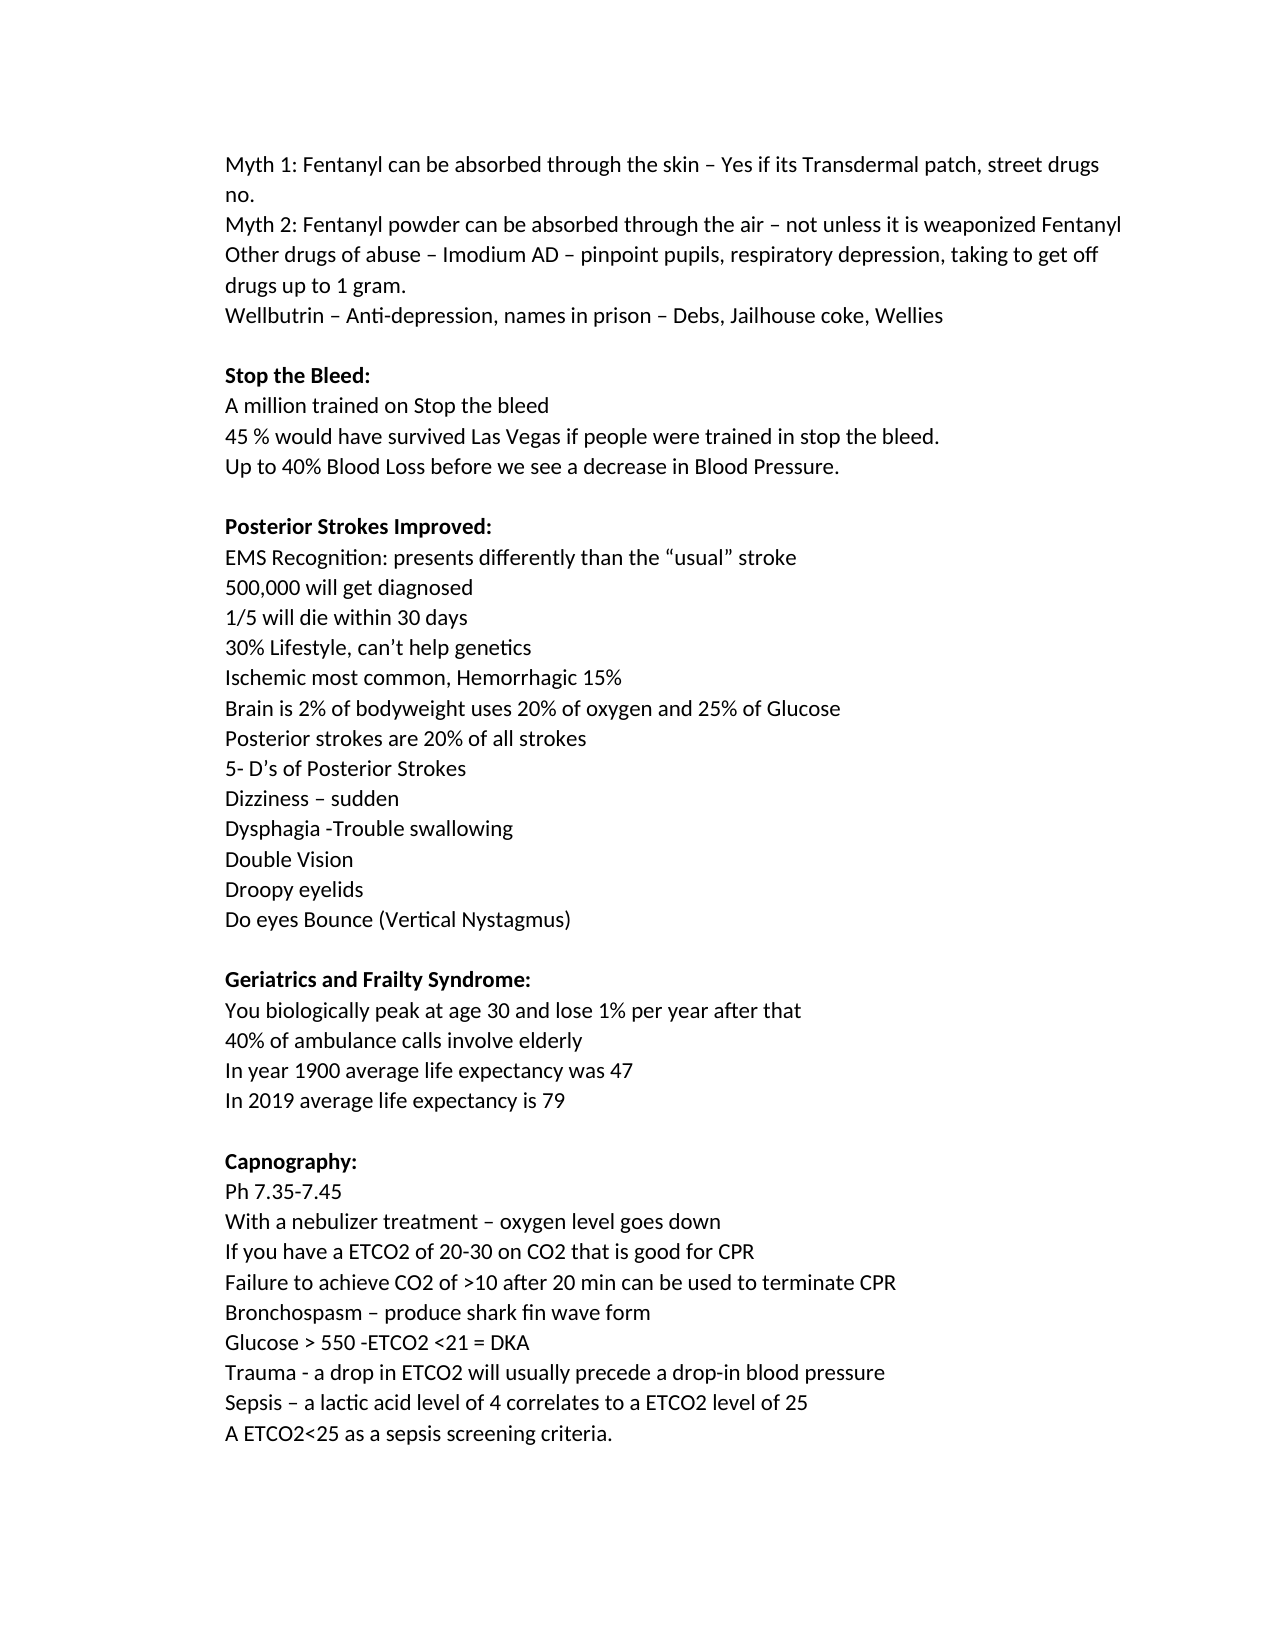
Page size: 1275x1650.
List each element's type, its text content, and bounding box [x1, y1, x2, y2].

list Failure to achieve CO2 of >10 after 20 min can be used to terminate CPR [225, 1268, 1125, 1296]
list Myth 1: Fentanyl can be absorbed through the skin – Yes if its Transdermal patch, street drugs no. [225, 150, 1125, 208]
list Glucose > 550 -ETCO2 <21 = DKA [225, 1328, 1125, 1356]
list Bronchospasm – produce shark fin wave form [225, 1298, 1125, 1326]
list EMS Recognition: presents differently than the “usual” stroke [225, 543, 1125, 571]
list A ETCO2<25 as a sepsis screening criteria. [225, 1419, 1125, 1447]
list Ph 7.35-7.45 [225, 1177, 1125, 1205]
list Trauma - a drop in ETCO2 will usually precede a drop-in blood pressure [225, 1358, 1125, 1386]
list Myth 2: Fentanyl powder can be absorbed through the air – not unless it is weaponized Fentanyl [225, 210, 1125, 238]
list Ischemic most common, Hemorrhagic 15% [225, 663, 1125, 692]
list Posterior strokes are 20% of all strokes [225, 724, 1125, 752]
list Wellbutrin – Anti-depression, names in prison – Debs, Jailhouse coke, Wellies [225, 301, 1125, 329]
list Droopy eyelids [225, 875, 1125, 903]
list If you have a ETCO2 of 20-30 on CO2 that is good for CPR [225, 1237, 1125, 1266]
list Up to 40% Blood Loss before we see a decrease in Blood Pressure. [225, 452, 1125, 480]
list Capnography: [225, 1147, 1125, 1175]
list Sepsis – a lactic acid level of 4 correlates to a ETCO2 level of 25 [225, 1388, 1125, 1417]
list With a nebulizer treatment – oxygen level goes down [225, 1207, 1125, 1235]
list Dysphagia -Trouble swallowing [225, 814, 1125, 843]
list 45 % would have survived Las Vegas if people were trained in stop the bleed. [225, 422, 1125, 450]
list Double Vision [225, 845, 1125, 873]
list You biologically peak at age 30 and lose 1% per year after that [225, 996, 1125, 1024]
list A million trained on Stop the bleed [225, 392, 1125, 420]
list 500,000 will get diagnosed [225, 573, 1125, 601]
list Stop the Bleed: [225, 361, 1125, 389]
list Do eyes Bounce (Vertical Nystagmus) [225, 905, 1125, 933]
list Posterior Strokes Improved: [225, 512, 1125, 541]
list 30% Lifestyle, can’t help genetics [225, 633, 1125, 661]
list Brain is 2% of bodyweight uses 20% of oxygen and 25% of Glucose [225, 694, 1125, 722]
list In 2019 average life expectancy is 79 [225, 1086, 1125, 1114]
list Dizziness – sudden [225, 784, 1125, 812]
list 1/5 will die within 30 days [225, 603, 1125, 631]
list 5- D’s of Posterior Strokes [225, 754, 1125, 782]
list Geriatrics and Frailty Syndrome: [225, 966, 1125, 994]
list In year 1900 average life expectancy was 47 [225, 1056, 1125, 1084]
list 40% of ambulance calls involve elderly [225, 1026, 1125, 1054]
list Other drugs of abuse – Imodium AD – pinpoint pupils, respiratory depression, taking to get off drugs up to 1 gram. [225, 241, 1125, 299]
